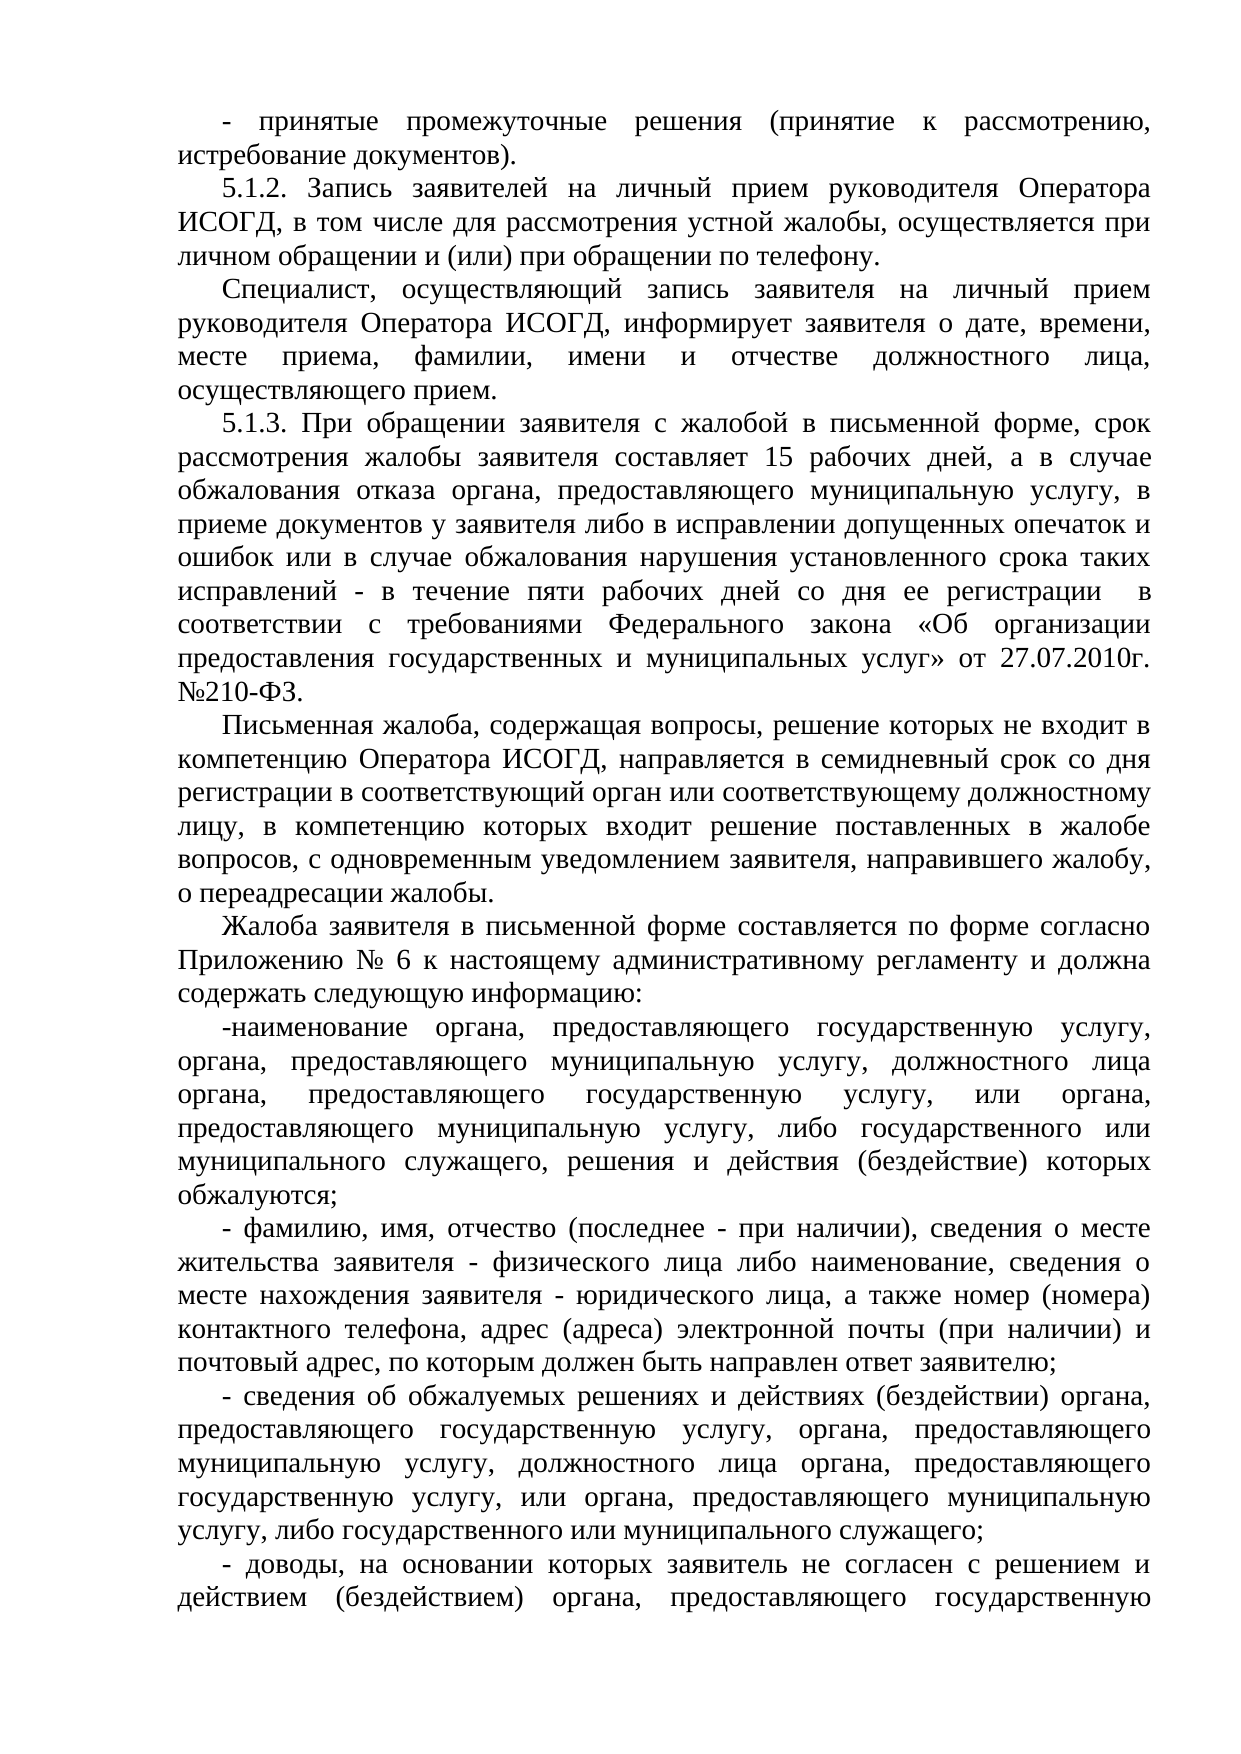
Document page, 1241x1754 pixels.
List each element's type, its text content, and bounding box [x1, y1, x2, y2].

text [177, 1546, 1152, 1613]
text -наименование органа, предоставляющего государственную услугу, органа, предоставляющего муниципальную услугу, должностного лица органа, предоставляющего государственную услугу, или органа, предоставляющего муниципальную услугу, либо государственного или муниципального служащего, решения и действия (бездействие) которых обжалуются; [177, 1009, 1152, 1210]
text Письменная жалоба, содержащая вопросы, решение которых не входит в компетенцию Оператора ИСОГД, направляется в семидневный срок со дня регистрации в соответствующий орган или соответствующему должностному лицу, в компетенцию которых входит решение поставленных в жалобе вопросов, с одновременным уведомлением заявителя, направившего жалобу, о переадресации жалобы. [177, 707, 1152, 908]
text Жалоба заявителя в письменной форме составляется по форме согласно Приложению № 6 к настоящему административному регламенту и должна содержать следующую информацию: [177, 908, 1152, 1009]
text - сведения об обжалуемых решениях и действиях (бездействии) органа, предоставляющего государственную услугу, органа, предоставляющего муниципальную услугу, должностного лица органа, предоставляющего государственную услугу, или органа, предоставляющего муниципальную услугу, либо государственного или муниципального служащего; [177, 1378, 1152, 1546]
text 5.1.3. При обращении заявителя с жалобой в письменной форме, срок рассмотрения жалобы заявителя составляет 15 рабочих дней, а в случае обжалования отказа органа, предоставляющего муниципальную услугу, в приеме документов у заявителя либо в исправлении допущенных опечаток и ошибок или в случае обжалования нарушения установленного срока таких исправлений - в течение пяти рабочих дней со дня ее регистрации в соответствии с требованиями Федерального закона «Об организации предоставления государственных и муниципальных услуг» от 27.07.2010г. №210-ФЗ. [177, 405, 1152, 707]
text Специалист, осуществляющий запись заявителя на личный прием руководителя Оператора ИСОГД, информирует заявителя о дате, времени, месте приема, фамилии, имени и отчестве должностного лица, осуществляющего прием. [177, 271, 1152, 405]
text - фамилию, имя, отчество (последнее - при наличии), сведения о месте жительства заявителя - физического лица либо наименование, сведения о месте нахождения заявителя - юридического лица, а также номер (номера) контактного телефона, адрес (адреса) электронной почты (при наличии) и почтовый адрес, по которым должен быть направлен ответ заявителю; [177, 1210, 1152, 1378]
text 5.1.2. Запись заявителей на личный прием руководителя Оператора ИСОГД, в том числе для рассмотрения устной жалобы, осуществляется при личном обращении и (или) при обращении по телефону. [177, 171, 1152, 271]
text - принятые промежуточные решения (принятие к рассмотрению, истребование документов). [177, 103, 1152, 171]
